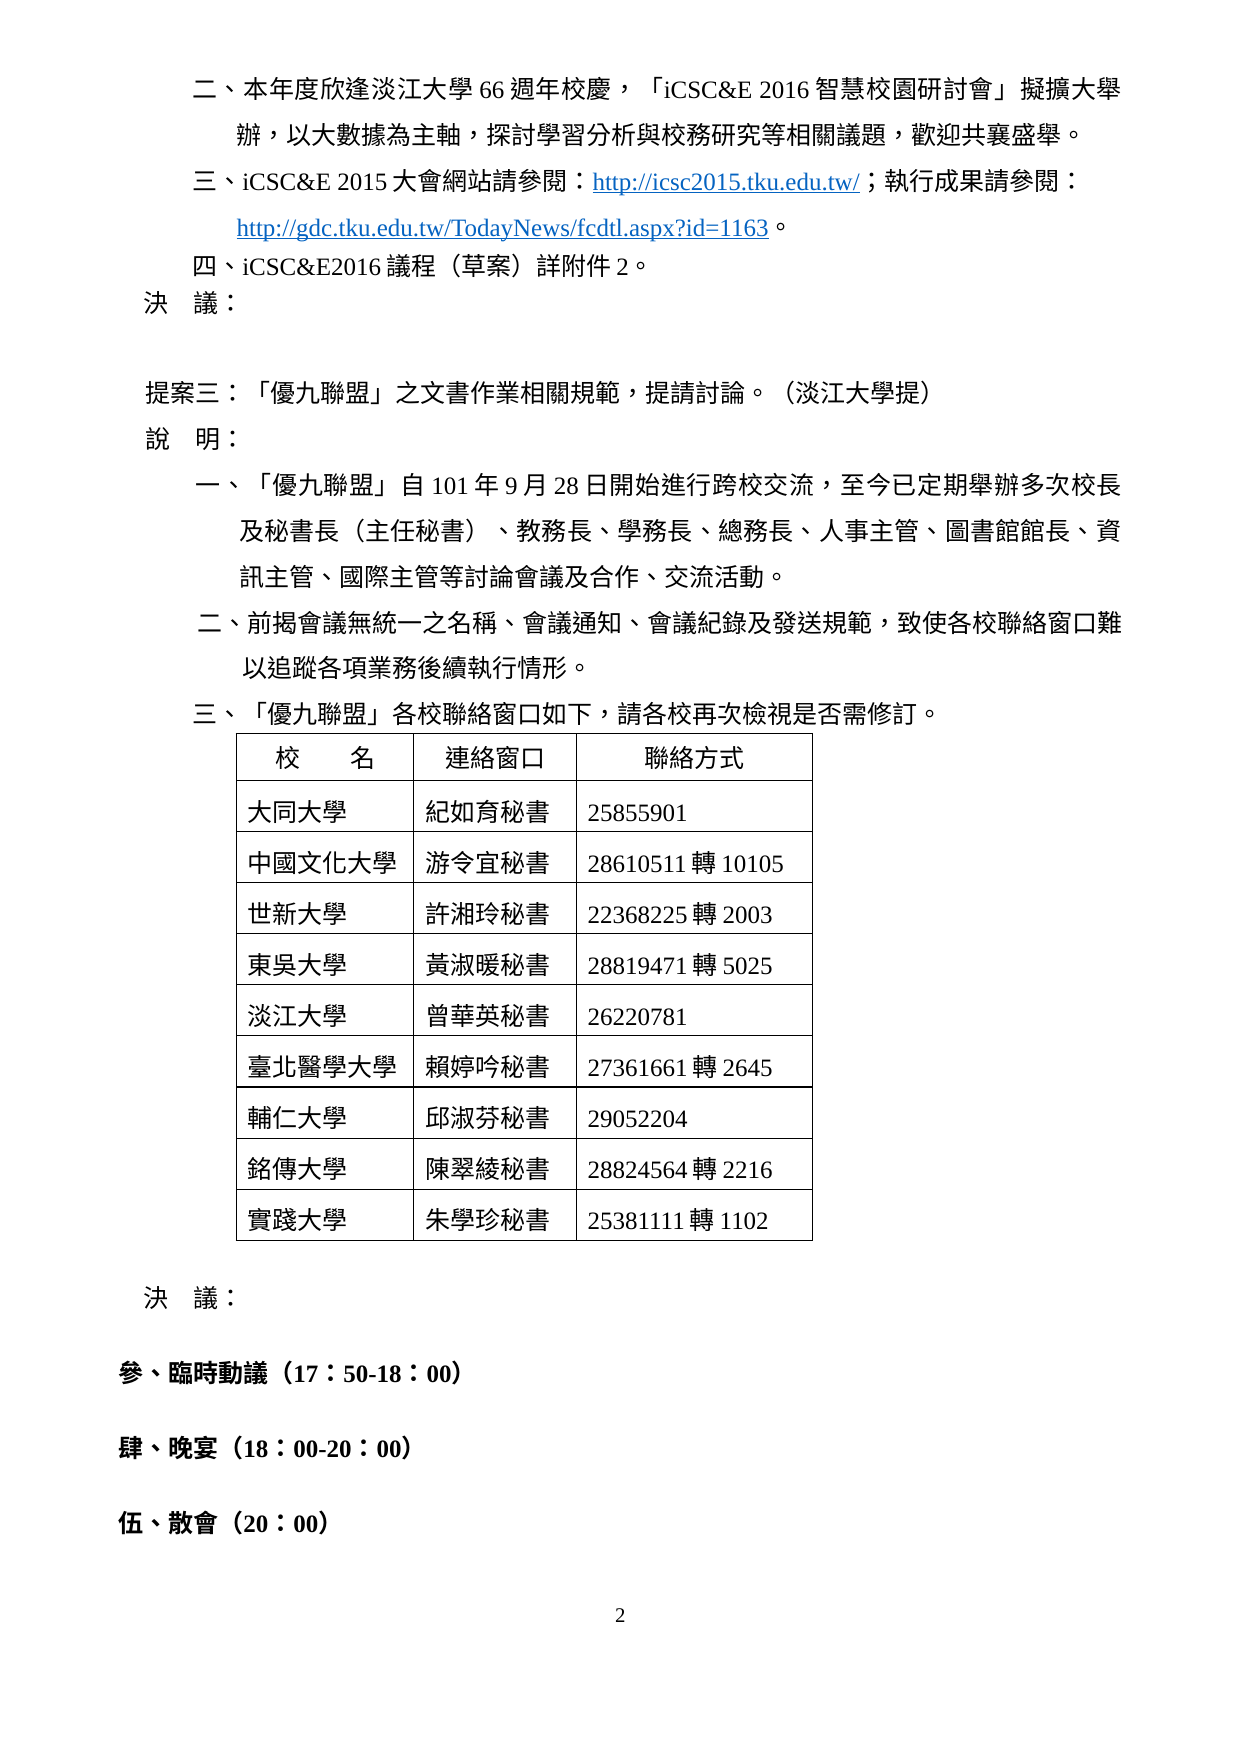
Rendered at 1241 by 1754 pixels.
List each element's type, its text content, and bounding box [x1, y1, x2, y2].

text 一、「優九聯盟」自101年9月28日開始進行跨校交流，至今已定期舉辦多次校長及秘書長（主任秘書）、教務長、學務長、總務長、人事主管、圖書館館長、資訊主管、國際主管等討論會議及合作、交流活動。 [195, 458, 1122, 595]
table_cell 28819471轉5025 [577, 934, 812, 984]
table_cell 25381111轉1102 [577, 1190, 812, 1239]
table_cell 賴婷吟秘書 [414, 1036, 576, 1086]
text 肆、晚宴（18：00-20：00） [118, 1428, 1122, 1466]
table_cell 28824564轉2216 [577, 1139, 812, 1188]
table_cell 22368225轉2003 [577, 883, 812, 933]
table_cell 陳翠綾秘書 [414, 1139, 576, 1188]
table_cell 大同大學 [237, 781, 413, 831]
table_cell 27361661轉2645 [577, 1036, 812, 1086]
text 四、iCSC&E2016議程（草案）詳附件2。 [192, 245, 1122, 283]
table_header 連絡窗口 [414, 734, 576, 780]
text 決 議： [143, 283, 1122, 320]
text 決 議： [143, 1278, 1122, 1316]
table_cell 25855901 [577, 781, 812, 831]
text 三、iCSC&E 2015大會網站請參閱：http://icsc2015.tku.edu.tw/；執行成果請參閱：http://gdc.tku.edu.tw/TodayNews/fcdtl.aspx?id=1163。 [192, 154, 1122, 245]
table_cell 中國文化大學 [237, 832, 413, 882]
table_cell 黃淑暖秘書 [414, 934, 576, 984]
table_cell 輔仁大學 [237, 1088, 413, 1137]
table_cell 銘傳大學 [237, 1139, 413, 1188]
table_header 聯絡方式 [577, 734, 812, 780]
table_cell 曾華英秘書 [414, 985, 576, 1035]
text 參、臨時動議（17：50-18：00） [118, 1353, 1122, 1391]
table_cell 28610511轉10105 [577, 832, 812, 882]
table_cell 朱學珍秘書 [414, 1190, 576, 1239]
table_cell 26220781 [577, 985, 812, 1035]
table_cell 世新大學 [237, 883, 413, 933]
table_header 校 名 [237, 734, 413, 780]
text 提案三：「優九聯盟」之文書作業相關規範，提請討論。（淡江大學提） [118, 366, 1122, 412]
table_cell 淡江大學 [237, 985, 413, 1035]
table_cell 實踐大學 [237, 1190, 413, 1239]
text 三、「優九聯盟」各校聯絡窗口如下，請各校再次檢視是否需修訂。 [192, 687, 1122, 733]
table_cell 游令宜秘書 [414, 832, 576, 882]
text 伍、散會（20：00） [118, 1503, 1122, 1541]
table_cell 許湘玲秘書 [414, 883, 576, 933]
table_cell 東吳大學 [237, 934, 413, 984]
text 二、本年度欣逢淡江大學66週年校慶，「iCSC&E 2016智慧校園研討會」擬擴大舉辦，以大數據為主軸，探討學習分析與校務研究等相關議題，歡迎共襄盛舉。 [192, 62, 1122, 154]
table_cell 邱淑芬秘書 [414, 1088, 576, 1137]
table_cell 臺北醫學大學 [237, 1036, 413, 1086]
table_cell 紀如育秘書 [414, 781, 576, 831]
text 二、前揭會議無統一之名稱、會議通知、會議紀錄及發送規範，致使各校聯絡窗口難以追蹤各項業務後續執行情形。 [197, 595, 1122, 687]
table_cell 29052204 [577, 1088, 812, 1137]
text 說 明： [118, 412, 1122, 458]
